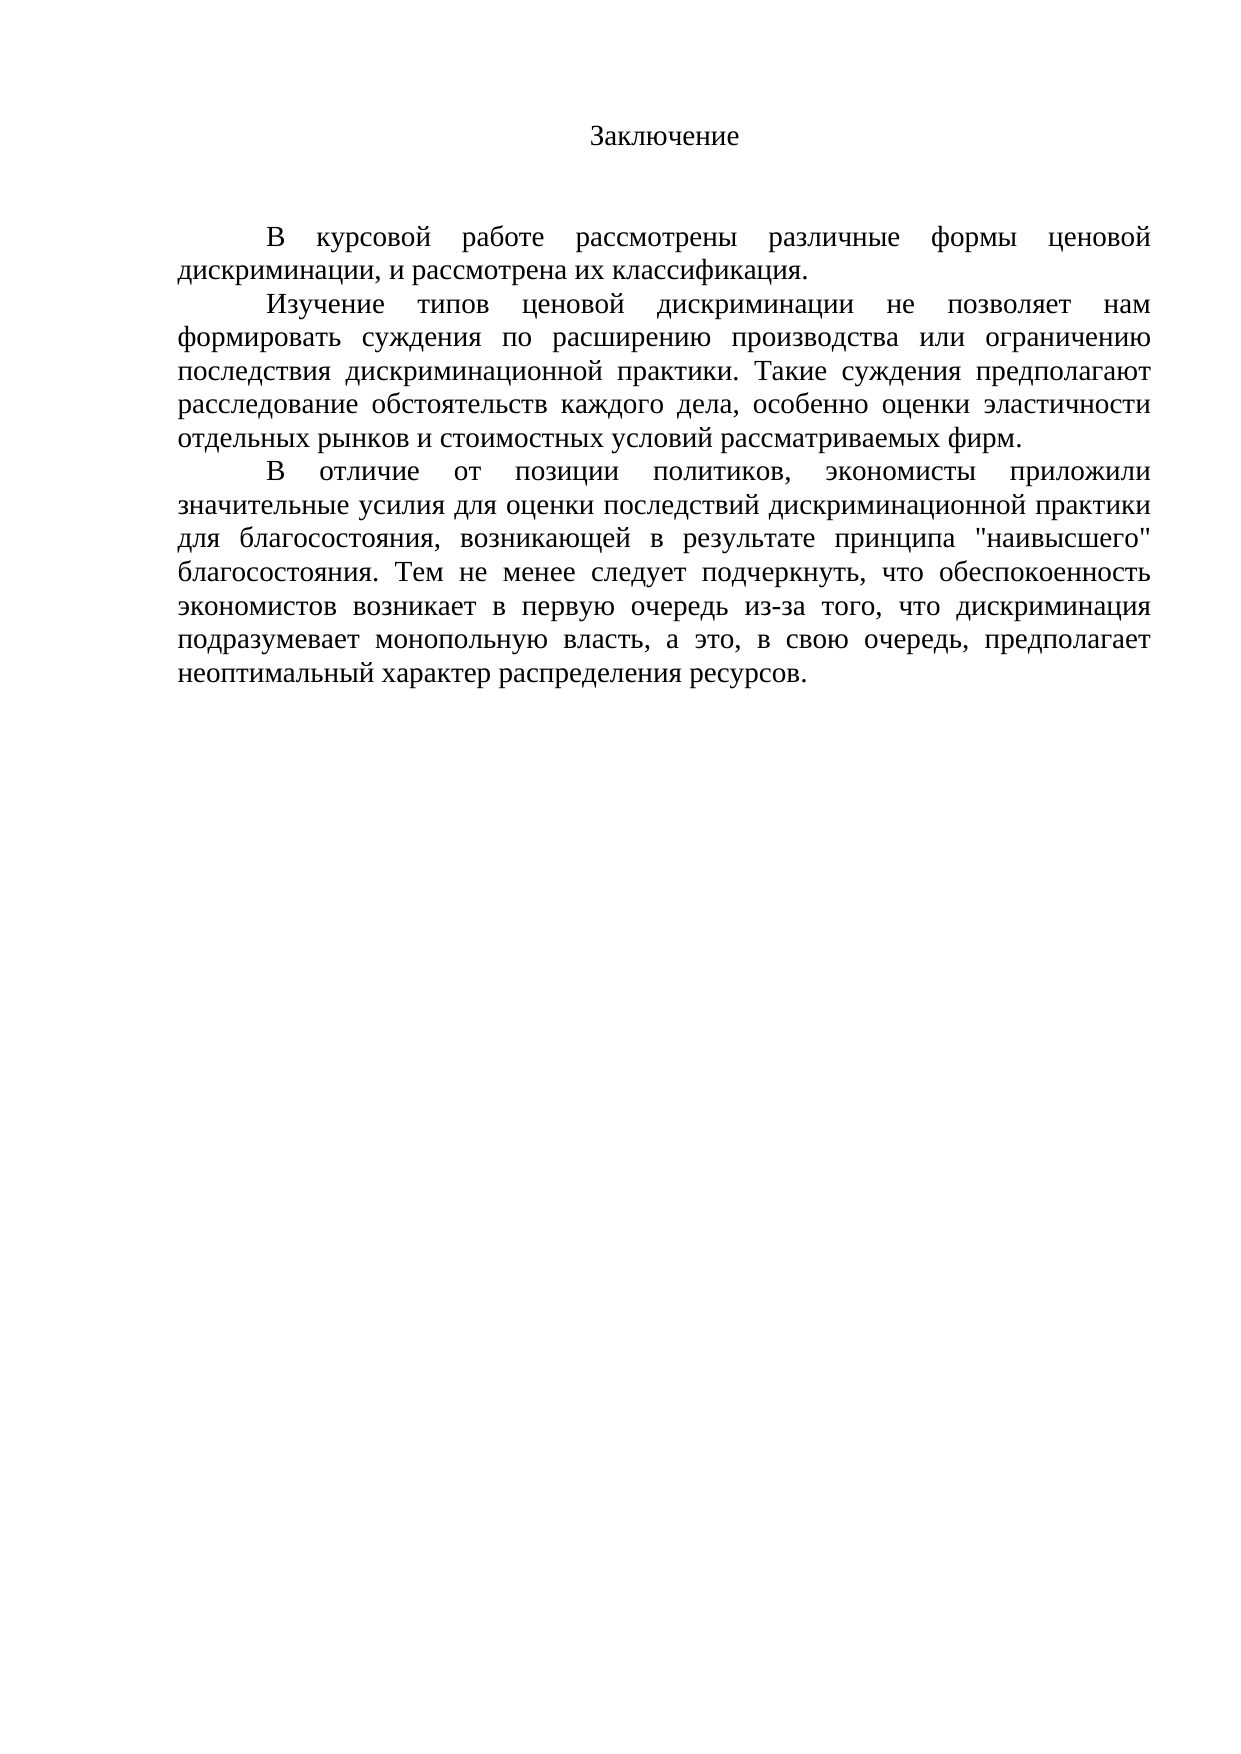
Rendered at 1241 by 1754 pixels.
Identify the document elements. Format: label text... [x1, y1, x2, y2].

text В отличие от позиции политиков, экономисты приложили значительные усилия для оценки последствий дискриминационной практики для благосостояния, возникающей в результате принципа "наивысшего" благосостояния. Тем не менее следует подчеркнуть, что обеспокоенность экономистов возникает в первую очередь из-за того, что дискриминация подразумевает монопольную власть, а это, в свою очередь, предполагает неоптимальный характер распределения ресурсов. [177, 453, 1152, 688]
subtitle Заключение [177, 118, 1152, 152]
text В курсовой работе рассмотрены различные формы ценовой дискриминации, и рассмотрена их классификация. [177, 219, 1152, 286]
text Изучение типов ценовой дискриминации не позволяет нам формировать суждения по расширению производства или ограничению последствия дискриминационной практики. Такие суждения предполагают расследование обстоятельств каждого дела, особенно оценки эластичности отдельных рынков и стоимостных условий рассматриваемых фирм. [177, 286, 1152, 453]
